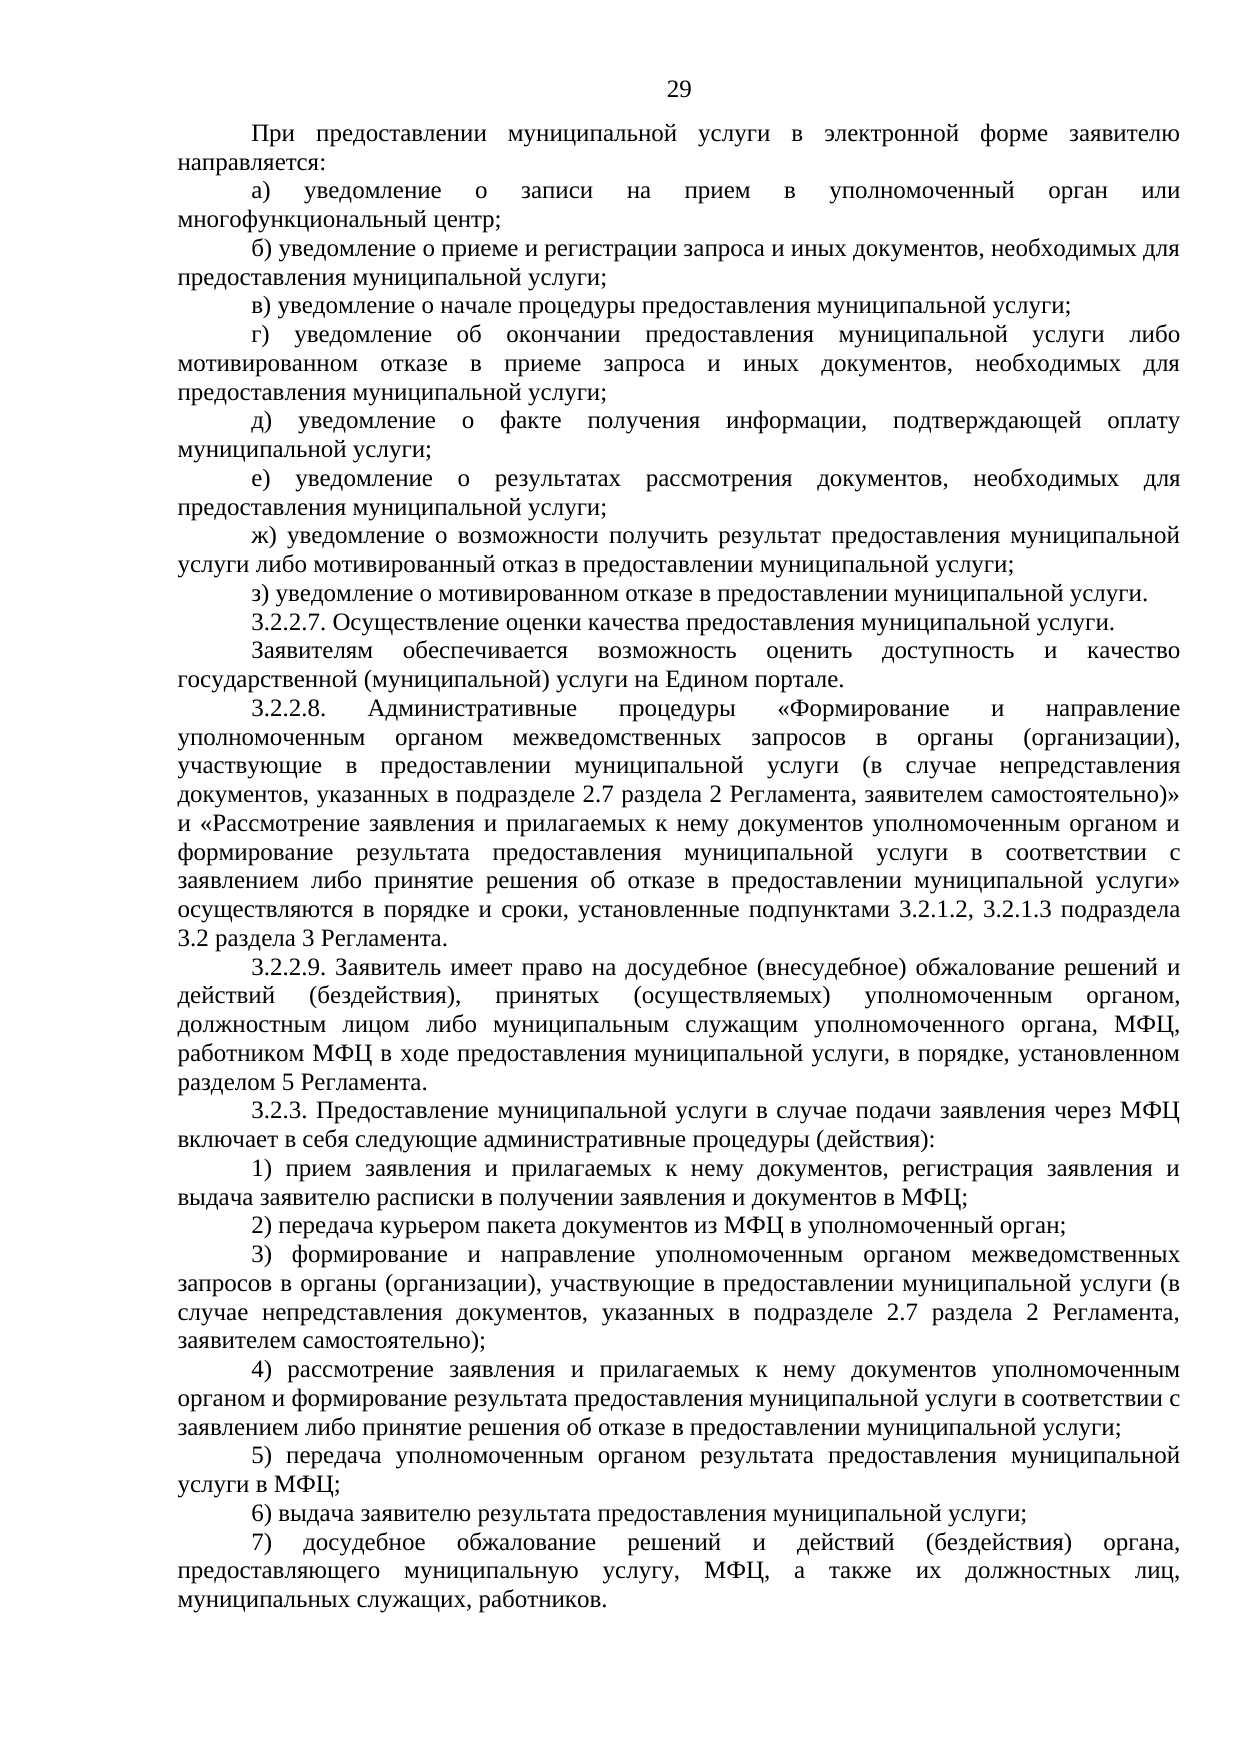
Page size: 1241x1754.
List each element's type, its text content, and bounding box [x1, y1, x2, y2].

text Заявителям обеспечивается возможность оценить доступность и качество государственной (муниципальной) услуги на Едином портале. [177, 636, 1181, 693]
text е) уведомление о результатах рассмотрения документов, необходимых для предоставления муниципальной услуги; [177, 463, 1181, 521]
text б) уведомление о приеме и регистрации запроса и иных документов, необходимых для предоставления муниципальной услуги; [177, 233, 1181, 291]
text 2) передача курьером пакета документов из МФЦ в уполномоченный орган; [177, 1211, 1181, 1239]
text 4) рассмотрение заявления и прилагаемых к нему документов уполномоченным органом и формирование результата предоставления муниципальной услуги в соответствии с заявлением либо принятие решения об отказе в предоставлении муниципальной услуги; [177, 1354, 1181, 1441]
text 1) прием заявления и прилагаемых к нему документов, регистрация заявления и выдача заявителю расписки в получении заявления и документов в МФЦ; [177, 1153, 1181, 1211]
text 6) выдача заявителю результата предоставления муниципальной услуги; [177, 1498, 1181, 1527]
text 3.2.2.7. Осуществление оценки качества предоставления муниципальной услуги. [177, 607, 1181, 636]
text 3.2.2.9. Заявитель имеет право на досудебное (внесудебное) обжалование решений и действий (бездействия), принятых (осуществляемых) уполномоченным органом, должностным лицом либо муниципальным служащим уполномоченного органа, МФЦ, работником МФЦ в ходе предоставления муниципальной услуги, в порядке, установленном разделом 5 Регламента. [177, 952, 1181, 1096]
text При предоставлении муниципальной услуги в электронной форме заявителю направляется: [177, 118, 1181, 176]
text а) уведомление о записи на прием в уполномоченный орган или многофункциональный центр; [177, 176, 1181, 233]
text 5) передача уполномоченным органом результата предоставления муниципальной услуги в МФЦ; [177, 1441, 1181, 1498]
text 7) досудебное обжалование решений и действий (бездействия) органа, предоставляющего муниципальную услугу, МФЦ, а также их должностных лиц, муниципальных служащих, работников. [177, 1527, 1181, 1613]
text д) уведомление о факте получения информации, подтверждающей оплату муниципальной услуги; [177, 406, 1181, 463]
text з) уведомление о мотивированном отказе в предоставлении муниципальной услуги. [177, 578, 1181, 607]
text 3.2.3. Предоставление муниципальной услуги в случае подачи заявления через МФЦ включает в себя следующие административные процедуры (действия): [177, 1096, 1181, 1153]
text 3.2.2.8. Административные процедуры «Формирование и направление уполномоченным органом межведомственных запросов в органы (организации), участвующие в предоставлении муниципальной услуги (в случае непредставления документов, указанных в подразделе 2.7 раздела 2 Регламента, заявителем самостоятельно)» и «Рассмотрение заявления и прилагаемых к нему документов уполномоченным органом и формирование результата предоставления муниципальной услуги в соответствии с заявлением либо принятие решения об отказе в предоставлении муниципальной услуги» осуществляются в порядке и сроки, установленные подпунктами 3.2.1.2, 3.2.1.3 подраздела 3.2 раздела 3 Регламента. [177, 693, 1181, 952]
text г) уведомление об окончании предоставления муниципальной услуги либо мотивированном отказе в приеме запроса и иных документов, необходимых для предоставления муниципальной услуги; [177, 319, 1181, 406]
text 3) формирование и направление уполномоченным органом межведомственных запросов в органы (организации), участвующие в предоставлении муниципальной услуги (в случае непредставления документов, указанных в подразделе 2.7 раздела 2 Регламента, заявителем самостоятельно); [177, 1239, 1181, 1354]
text ж) уведомление о возможности получить результат предоставления муниципальной услуги либо мотивированный отказ в предоставлении муниципальной услуги; [177, 521, 1181, 578]
text в) уведомление о начале процедуры предоставления муниципальной услуги; [177, 291, 1181, 319]
